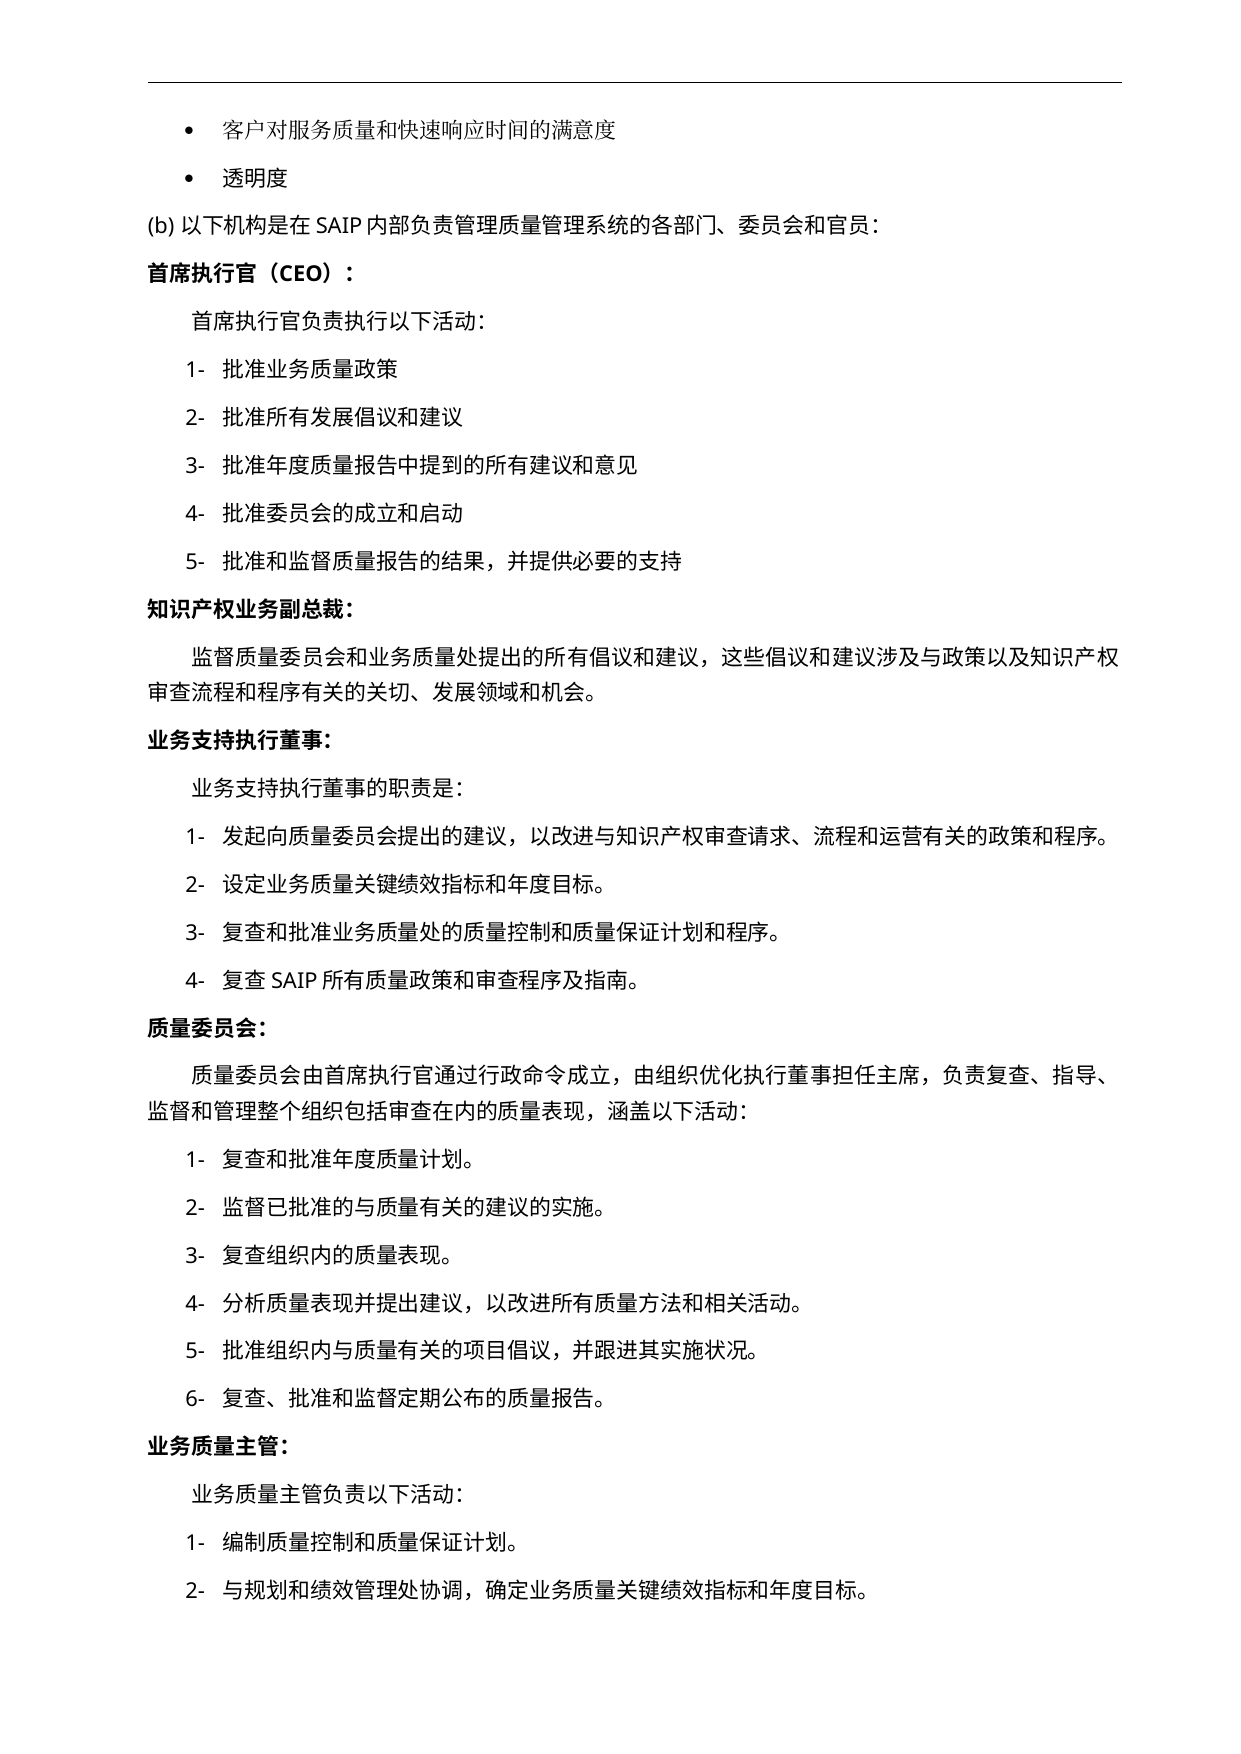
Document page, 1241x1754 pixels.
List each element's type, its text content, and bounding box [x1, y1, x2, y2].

text 知识产权业务副总裁： [148, 588, 1122, 623]
text 首席执行官负责执行以下活动： [148, 301, 1122, 336]
list 透明度 [185, 157, 1122, 192]
list 批准委员会的成立和启动 [185, 492, 1122, 528]
text (b) 以下机构是在SAIP内部负责管理质量管理系统的各部门、委员会和官员： [148, 205, 1122, 240]
text 质量委员会： [148, 1007, 1122, 1042]
list 批准和监督质量报告的结果，并提供必要的支持 [185, 540, 1122, 576]
list 批准所有发展倡议和建议 [185, 396, 1122, 432]
list 设定业务质量关键绩效指标和年度目标。 [185, 863, 1122, 898]
list 编制质量控制和质量保证计划。 [185, 1521, 1122, 1557]
list 复查和批准年度质量计划。 [185, 1138, 1122, 1173]
list 客户对服务质量和快速响应时间的满意度 [185, 109, 1122, 144]
text 质量委员会由首席执行官通过行政命令成立，由组织优化执行董事担任主席，负责复查、指导、监督和管理整个组织包括审查在内的质量表现，涵盖以下活动： [148, 1055, 1122, 1126]
list 分析质量表现并提出建议，以改进所有质量方法和相关活动。 [185, 1282, 1122, 1317]
text 业务支持执行董事： [148, 719, 1122, 755]
list 复查SAIP所有质量政策和审查程序及指南。 [185, 959, 1122, 994]
text 业务支持执行董事的职责是： [148, 767, 1122, 803]
list 监督已批准的与质量有关的建议的实施。 [185, 1186, 1122, 1221]
list 复查、批准和监督定期公布的质量报告。 [185, 1378, 1122, 1413]
list 复查组织内的质量表现。 [185, 1234, 1122, 1269]
list 复查和批准业务质量处的质量控制和质量保证计划和程序。 [185, 911, 1122, 946]
list 批准年度质量报告中提到的所有建议和意见 [185, 444, 1122, 480]
list 发起向质量委员会提出的建议，以改进与知识产权审查请求、流程和运营有关的政策和程序。 [185, 815, 1122, 851]
text 首席执行官（CEO）： [148, 253, 1122, 288]
list 批准组织内与质量有关的项目倡议，并跟进其实施状况。 [185, 1330, 1122, 1365]
list 批准业务质量政策 [185, 348, 1122, 384]
text 业务质量主管： [148, 1426, 1122, 1461]
list 与规划和绩效管理处协调，确定业务质量关键绩效指标和年度目标。 [185, 1569, 1122, 1605]
text 监督质量委员会和业务质量处提出的所有倡议和建议，这些倡议和建议涉及与政策以及知识产权审查流程和程序有关的关切、发展领域和机会。 [148, 636, 1122, 707]
text 业务质量主管负责以下活动： [148, 1473, 1122, 1509]
